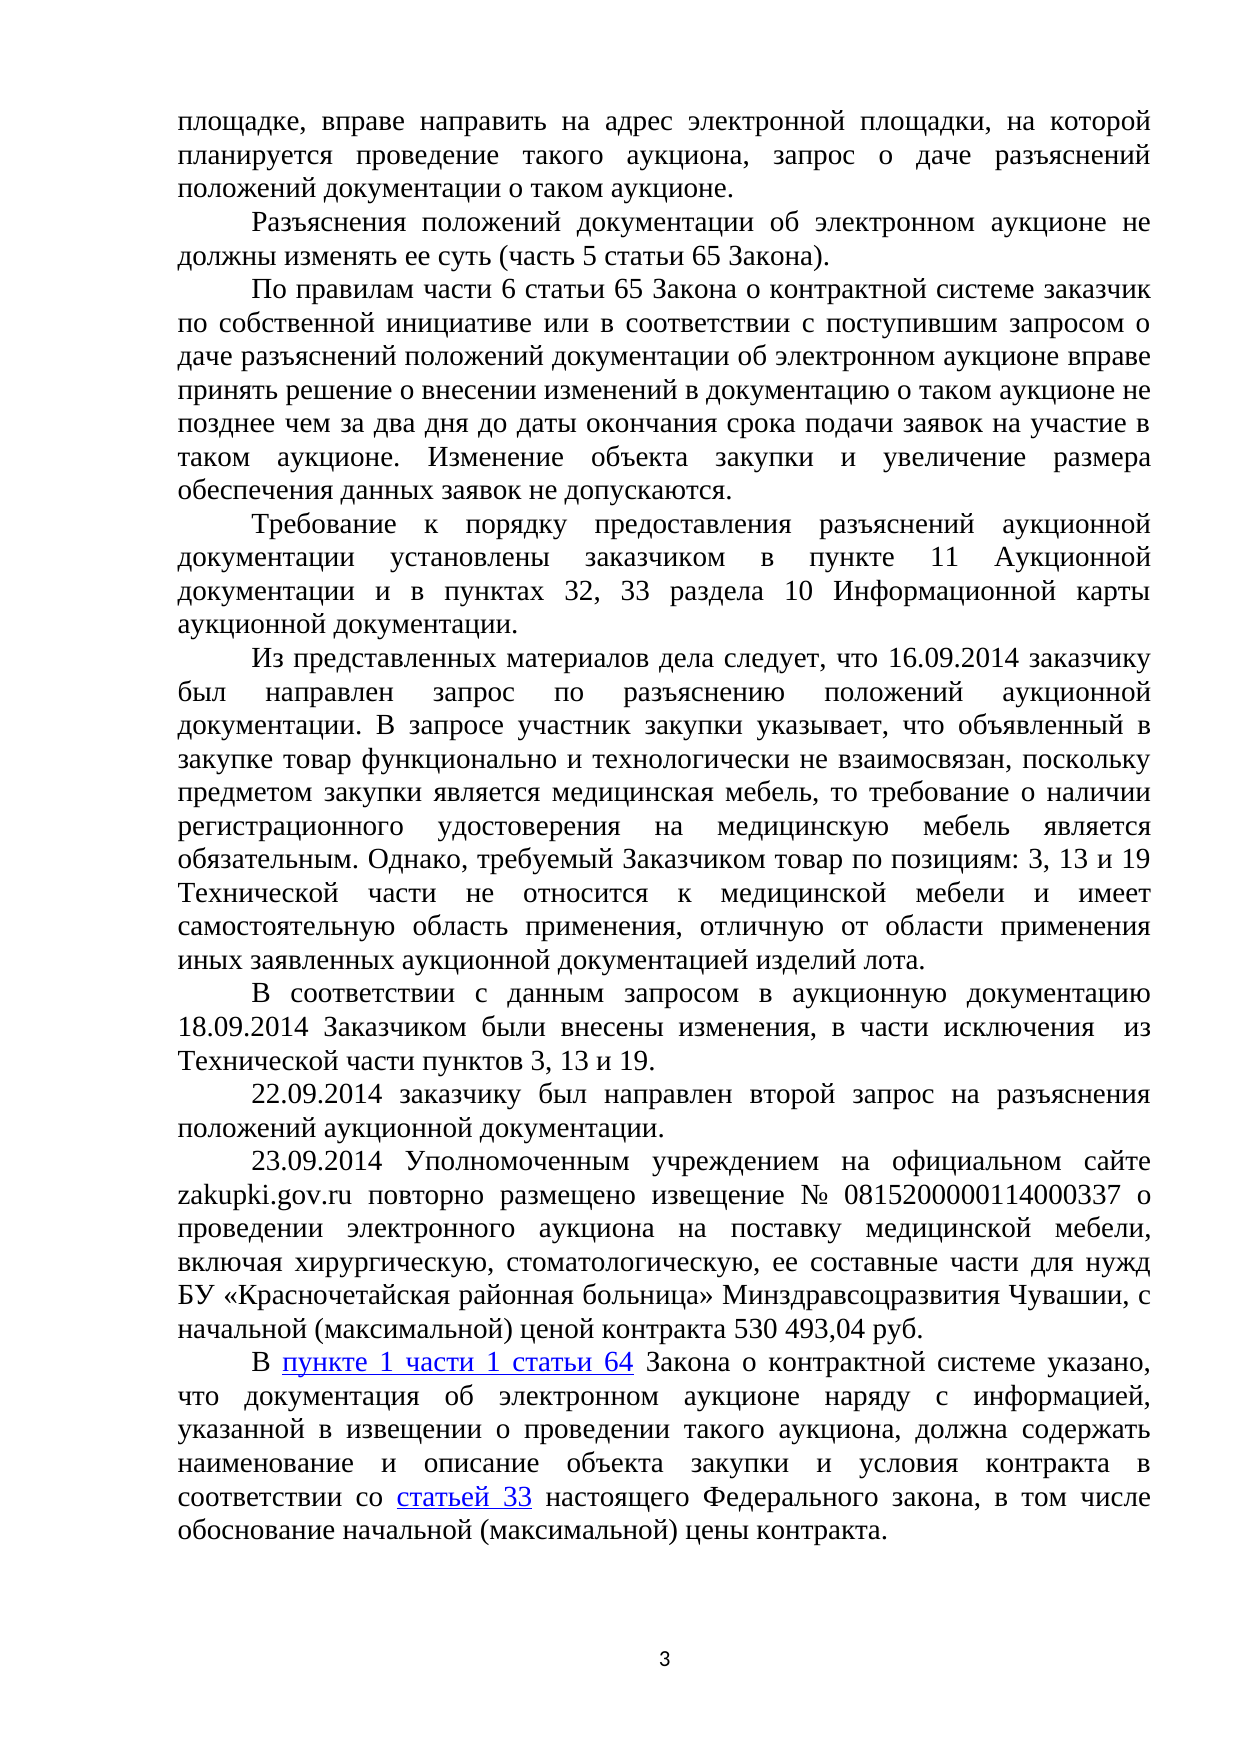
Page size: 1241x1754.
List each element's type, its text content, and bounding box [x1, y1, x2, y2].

text В соответствии с данным запросом в аукционную документацию 18.09.2014 Заказчиком были внесены изменения, в части исключения из Технической части пунктов 3, 13 и 19. [177, 976, 1152, 1076]
text Требование к порядку предоставления разъяснений аукционной документации установлены заказчиком в пункте 11 Аукционной документации и в пунктах 32, 33 раздела 10 Информационной карты аукционной документации. [177, 506, 1152, 640]
text В пункте 1 части 1 статьи 64 Закона о контрактной системе указано, что документация об электронном аукционе наряду с информацией, указанной в извещении о проведении такого аукциона, должна содержать наименование и описание объекта закупки и условия контракта в соответствии со статьей 33 настоящего Федерального закона, в том числе обоснование начальной (максимальной) цены контракта. [177, 1344, 1152, 1546]
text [177, 103, 1152, 204]
text 23.09.2014 Уполномоченным учреждением на официальном сайте zakupki.gov.ru повторно размещено извещение № 0815200000114000337 о проведении электронного аукциона на поставку медицинской мебели, включая хирургическую, стоматологическую, ее составные части для нужд БУ «Красночетайская районная больница» Минздравсоцразвития Чувашии, с начальной (максимальной) ценой контракта 530 493,04 руб. [177, 1143, 1152, 1344]
text Разъяснения положений документации об электронном аукционе не должны изменять ее суть (часть 5 статьи 65 Закона). [177, 204, 1152, 271]
text 22.09.2014 заказчику был направлен второй запрос на разъяснения положений аукционной документации. [177, 1076, 1152, 1143]
text Из представленных материалов дела следует, что 16.09.2014 заказчику был направлен запрос по разъяснению положений аукционной документации. В запросе участник закупки указывает, что объявленный в закупке товар функционально и технологически не взаимосвязан, поскольку предметом закупки является медицинская мебель, то требование о наличии регистрационного удостоверения на медицинскую мебель является обязательным. Однако, требуемый Заказчиком товар по позициям: 3, 13 и 19 Технической части не относится к медицинской мебели и имеет самостоятельную область применения, отличную от области применения иных заявленных аукционной документацией изделий лота. [177, 640, 1152, 976]
text По правилам части 6 статьи 65 Закона о контрактной системе заказчик по собственной инициативе или в соответствии с поступившим запросом о даче разъяснений положений документации об электронном аукционе вправе принять решение о внесении изменений в документацию о таком аукционе не позднее чем за два дня до даты окончания срока подачи заявок на участие в таком аукционе. Изменение объекта закупки и увеличение размера обеспечения данных заявок не допускаются. [177, 271, 1152, 506]
